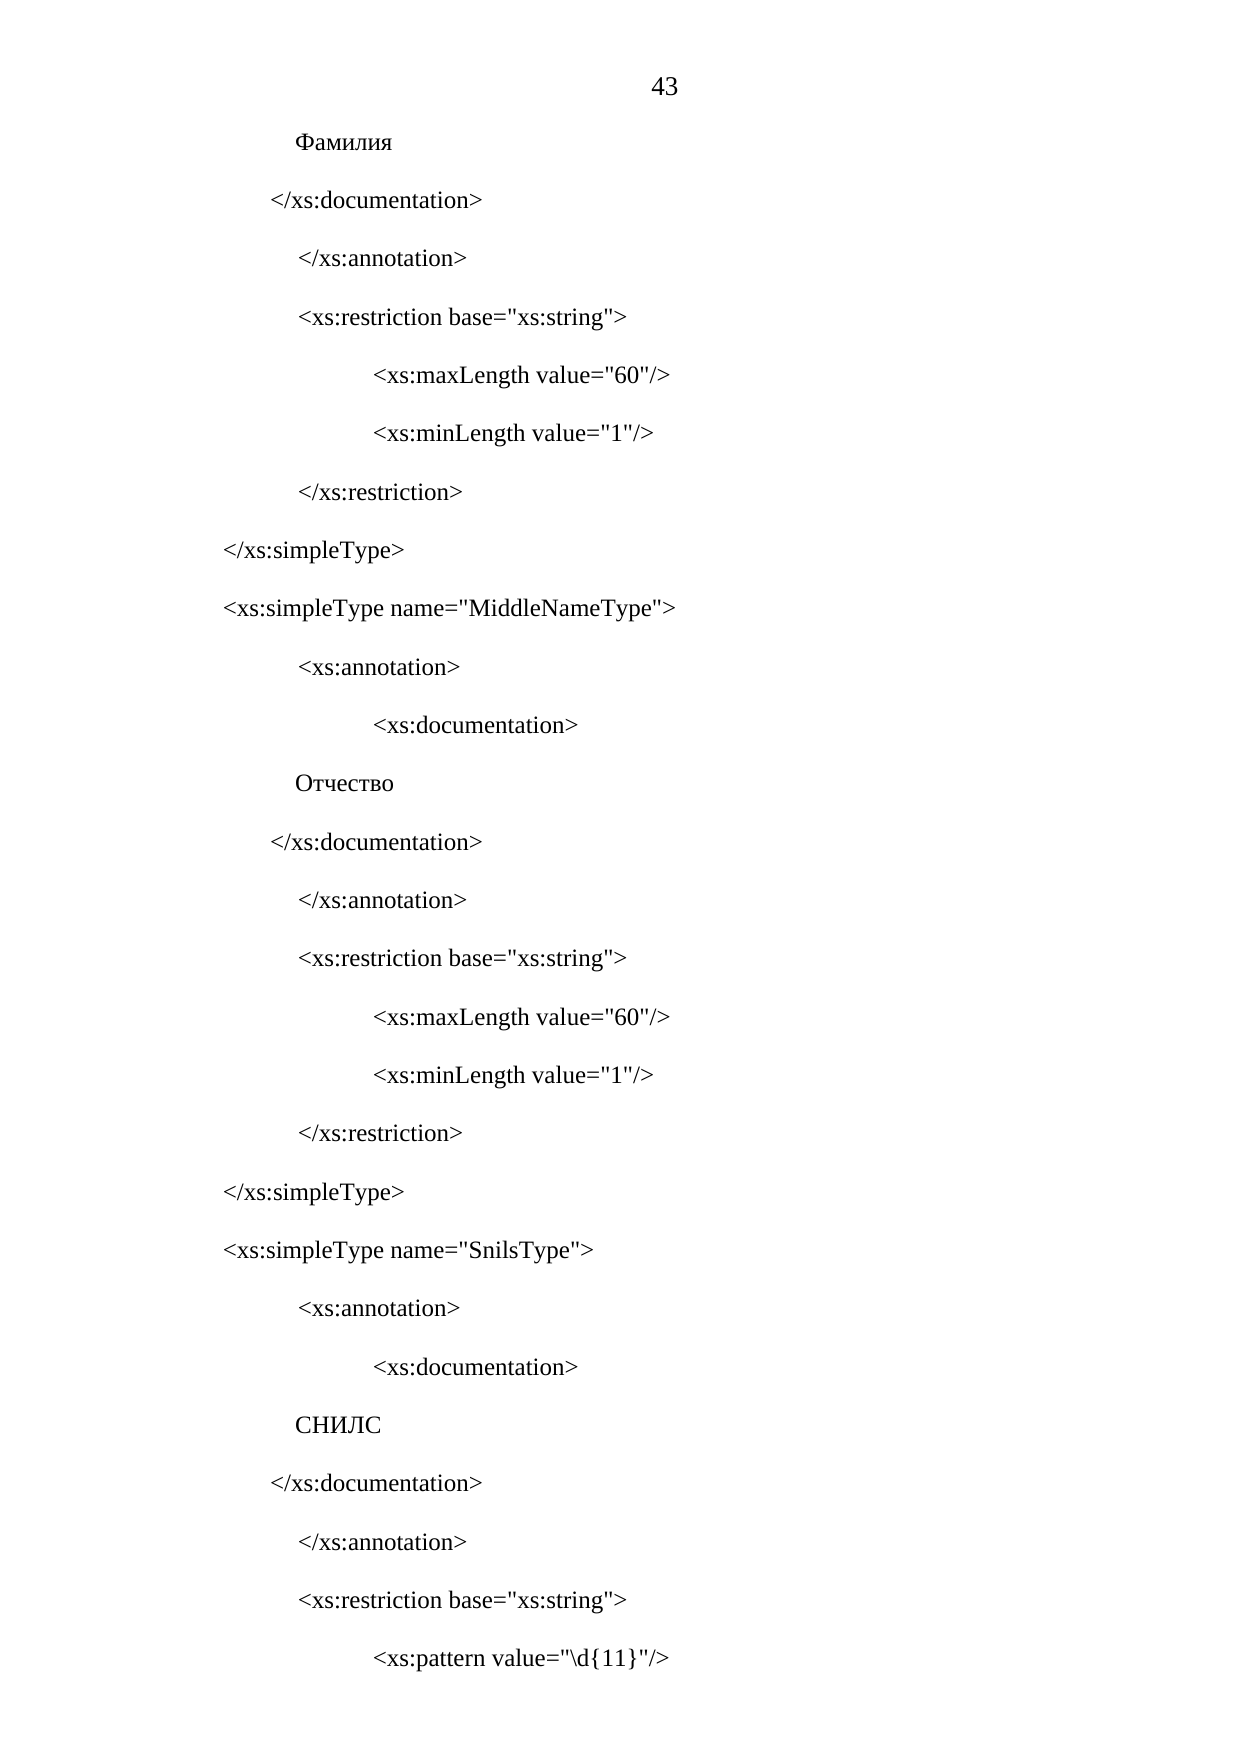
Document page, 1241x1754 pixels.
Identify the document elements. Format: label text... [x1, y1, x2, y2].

text </xs:annotation> [148, 235, 1181, 272]
text <xs:restriction base="xs:string"> [148, 293, 1181, 331]
text <xs:simpleType name="SnilsType"> [148, 1226, 1181, 1264]
text <xs:simpleType name="MiddleNameType"> [148, 585, 1181, 622]
text СНИЛС [148, 1401, 1181, 1439]
text Фамилия [148, 118, 1181, 156]
text <xs:maxLength value="60"/> [148, 351, 1181, 389]
text <xs:minLength value="1"/> [148, 1051, 1181, 1089]
text </xs:annotation> [148, 1518, 1181, 1556]
text <xs:minLength value="1"/> [148, 410, 1181, 447]
text <xs:documentation> [148, 1343, 1181, 1381]
text </xs:annotation> [148, 876, 1181, 914]
text </xs:restriction> [148, 468, 1181, 506]
text <xs:annotation> [148, 643, 1181, 681]
text </xs:restriction> [148, 1110, 1181, 1147]
text </xs:simpleType> [148, 1168, 1181, 1206]
text <xs:annotation> [148, 1285, 1181, 1322]
text <xs:pattern value="\d{11}"/> [148, 1635, 1181, 1672]
text <xs:restriction base="xs:string"> [148, 935, 1181, 972]
text </xs:simpleType> [148, 526, 1181, 564]
text </xs:documentation> [148, 818, 1181, 856]
text <xs:maxLength value="60"/> [148, 993, 1181, 1031]
text </xs:documentation> [148, 1460, 1181, 1497]
text Отчество [148, 760, 1181, 797]
text <xs:documentation> [148, 701, 1181, 739]
text </xs:documentation> [148, 176, 1181, 214]
text <xs:restriction base="xs:string"> [148, 1576, 1181, 1614]
